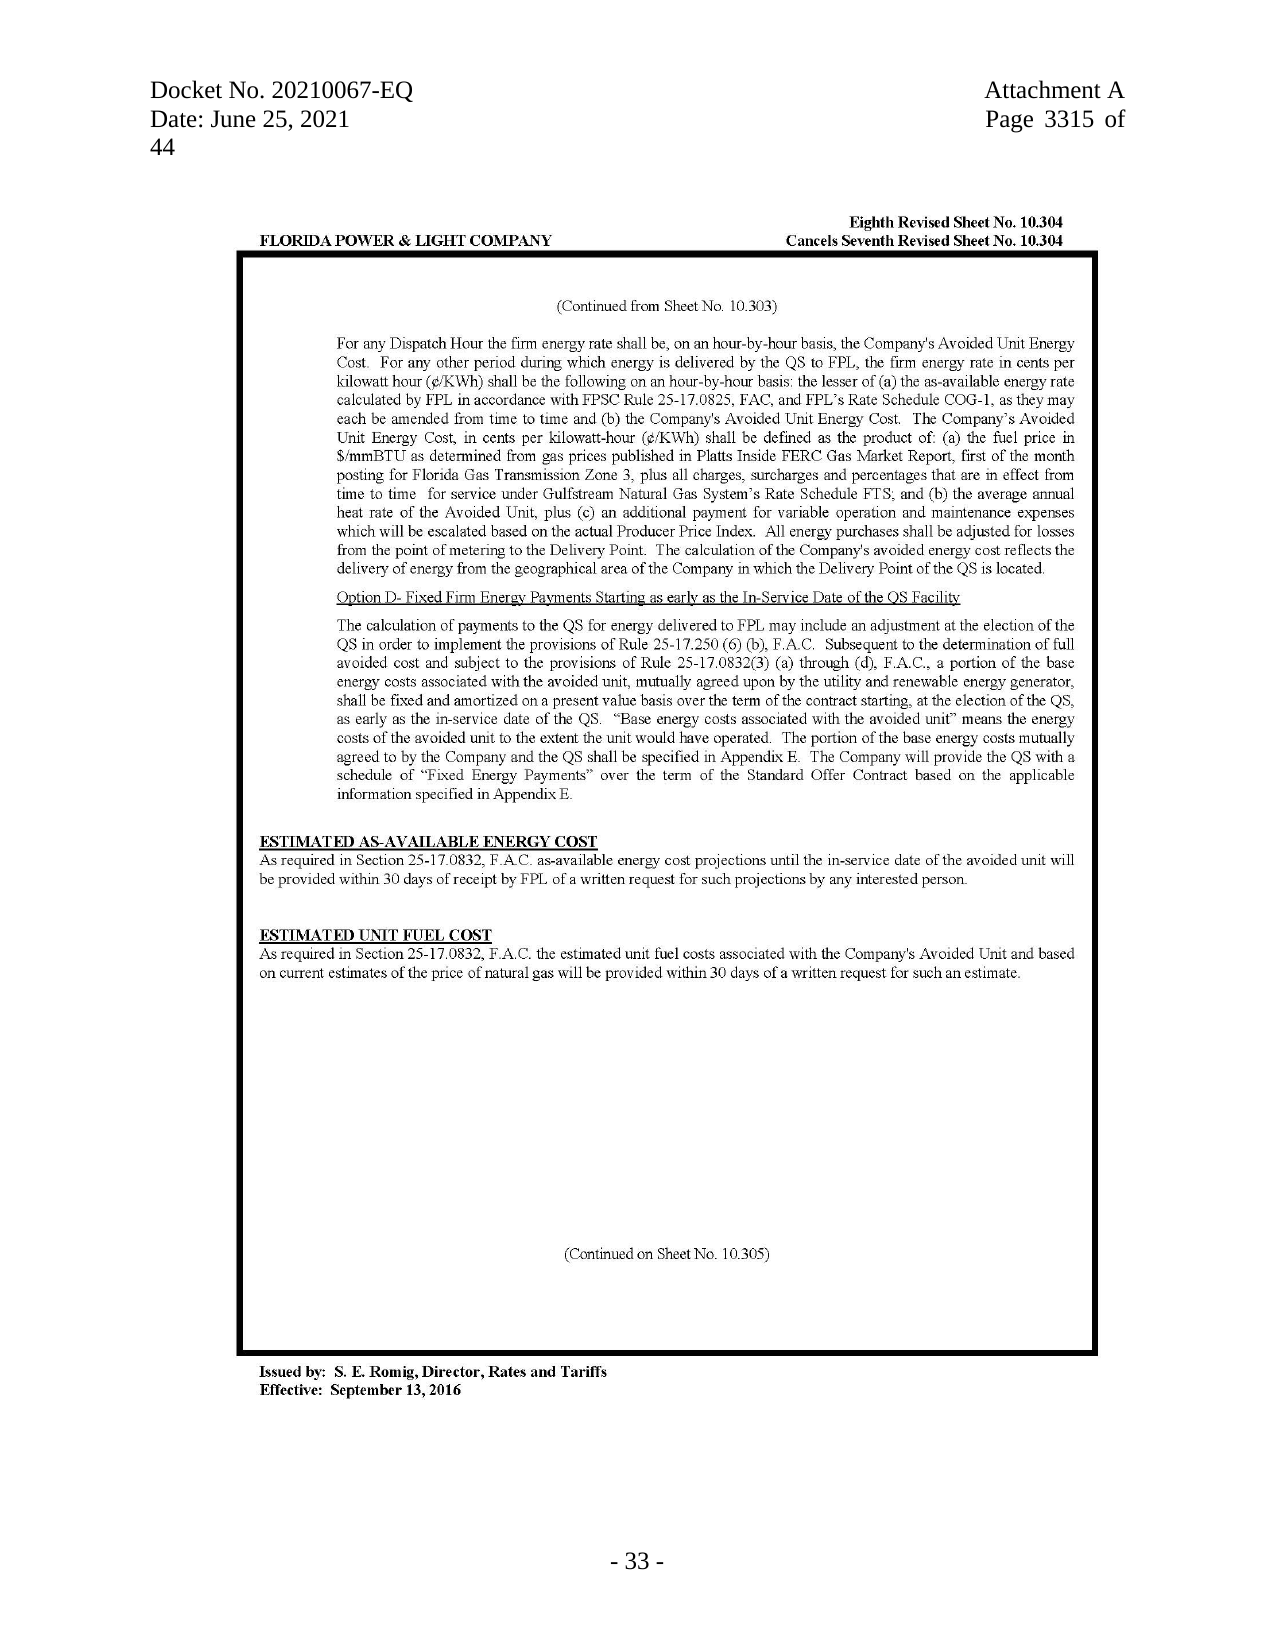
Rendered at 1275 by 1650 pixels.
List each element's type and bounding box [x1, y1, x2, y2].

picture [150, 165, 1125, 1427]
